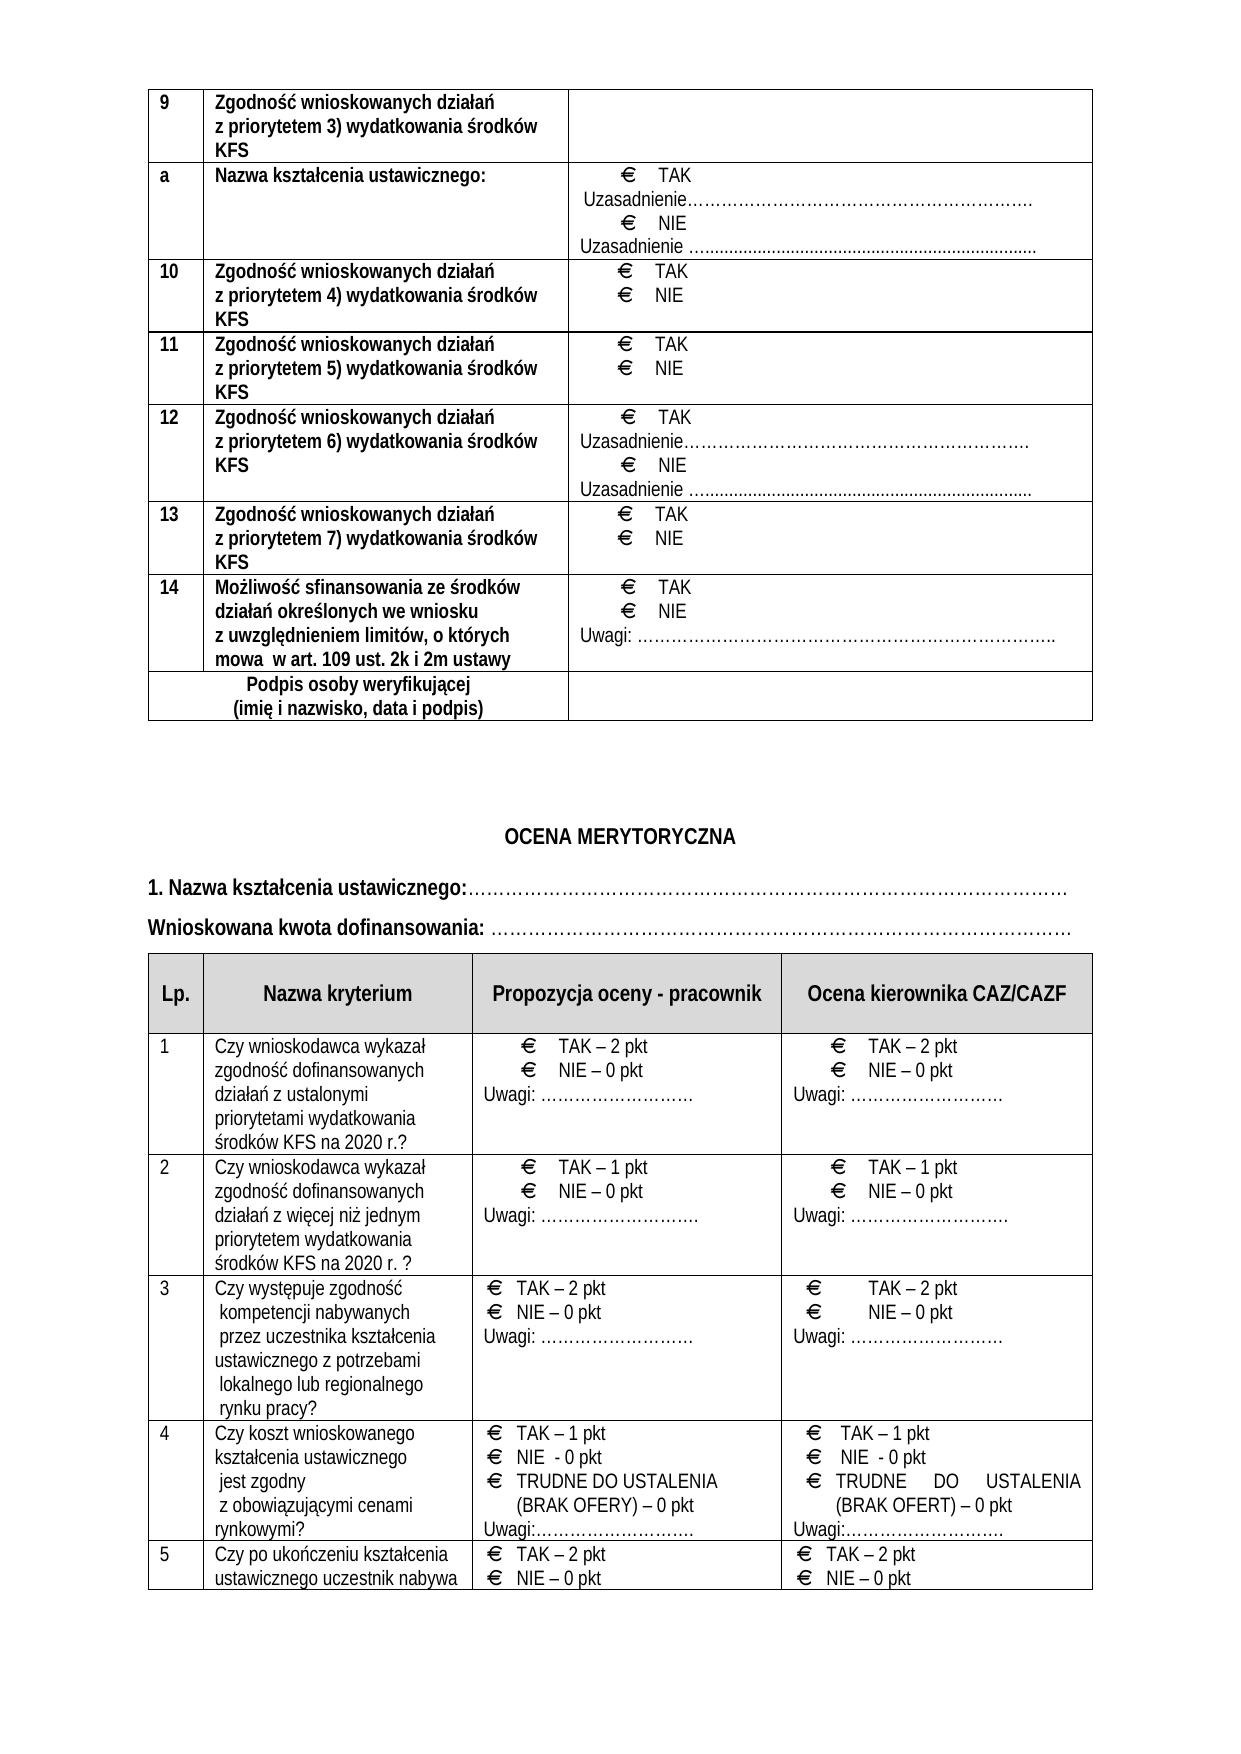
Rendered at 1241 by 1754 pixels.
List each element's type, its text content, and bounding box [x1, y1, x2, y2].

table_cell Czy koszt wnioskowanego kształcenia ustawicznego jest zgodny z obowiązującymi cenami rynkowymi? [204, 1421, 472, 1540]
table_header Nazwa kryterium [204, 954, 472, 1033]
text 1. Nazwa kształcenia ustawicznego:…………………………………………………………………………………… [148, 874, 1092, 900]
table_cell 12 [149, 405, 203, 501]
text Wnioskowana kwota dofinansowania: ………………………………………………………………………………… [148, 913, 1092, 940]
table_cell 9 [149, 90, 203, 162]
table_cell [473, 1541, 781, 1589]
table_cell Czy wnioskodawca wykazał zgodność dofinansowanych działań z więcej niż jednym priorytetem wydatkowania środków KFS na 2020 r. ? [204, 1155, 472, 1275]
table_cell Zgodność wnioskowanych działań z priorytetem 5) wydatkowania środków KFS [204, 333, 568, 404]
table_cell TAK – 1 pkt NIE – 0 pkt Uwagi: ………………………. [473, 1155, 781, 1275]
table_cell TAK NIE [569, 333, 1092, 404]
table_cell TAK Uzasadnienie……………………………………………………. NIE Uzasadnienie …..................................................................... [569, 405, 1092, 501]
table_cell TAK NIE [569, 502, 1092, 574]
table_cell TAK – 2 pkt NIE – 0 pkt Uwagi: ……………………… [473, 1276, 781, 1419]
table_cell [569, 672, 1092, 720]
table_header Lp. [149, 954, 203, 1033]
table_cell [782, 1541, 1092, 1589]
table_cell 5 [149, 1541, 203, 1589]
table_header Propozycja oceny - pracownik [473, 954, 781, 1033]
table_cell TAK – 1 pkt NIE - 0 pkt TRUDNE DO USTALENIA (BRAK OFERY) – 0 pkt Uwagi:………………………. [473, 1421, 781, 1540]
table_cell Czy wnioskodawca wykazał zgodność dofinansowanych działań z ustalonymi priorytetami wydatkowania środków KFS na 2020 r.? [204, 1034, 472, 1154]
table_cell Możliwość sfinansowania ze środków działań określonych we wniosku z uwzględnieniem limitów, o których mowa w art. 109 ust. 2k i 2m ustawy [204, 575, 568, 671]
table_cell TAK – 2 pkt NIE – 0 pkt Uwagi: ……………………… [782, 1276, 1092, 1419]
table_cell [204, 1541, 472, 1589]
table_cell TAK NIE Uwagi: ……………………………………………………………….. [569, 575, 1092, 671]
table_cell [569, 163, 1092, 258]
table_cell 13 [149, 502, 203, 574]
table_cell Podpis osoby weryfikującej (imię i nazwisko, data i podpis) [149, 672, 568, 720]
table_cell a [149, 163, 203, 258]
table_header Ocena kierownika CAZ/CAZF [782, 954, 1092, 1033]
table_cell 4 [149, 1421, 203, 1540]
table_cell 2 [149, 1155, 203, 1275]
table_cell 3 [149, 1276, 203, 1419]
table_cell TAK – 2 pkt NIE – 0 pkt Uwagi: ……………………… [782, 1034, 1092, 1154]
table_cell TAK – 1 pkt NIE – 0 pkt Uwagi: ………………………. [782, 1155, 1092, 1275]
table_cell Zgodność wnioskowanych działań z priorytetem 4) wydatkowania środków KFS [204, 260, 568, 331]
table_cell Nazwa kształcenia ustawicznego: [204, 163, 568, 258]
text OCENA MERYTORYCZNA [148, 823, 1092, 849]
table_cell 14 [149, 575, 203, 671]
table_cell 10 [149, 260, 203, 331]
table_cell 1 [149, 1034, 203, 1154]
table_cell TAK NIE [569, 260, 1092, 331]
table_cell Zgodność wnioskowanych działań z priorytetem 6) wydatkowania środków KFS [204, 405, 568, 501]
table_cell [569, 90, 1092, 162]
table_cell 11 [149, 333, 203, 404]
table_cell Czy występuje zgodność kompetencji nabywanych przez uczestnika kształcenia ustawicznego z potrzebami lokalnego lub regionalnego rynku pracy? [204, 1276, 472, 1419]
table_cell Zgodność wnioskowanych działań z priorytetem 3) wydatkowania środków KFS [204, 90, 568, 162]
table_cell TAK – 2 pkt NIE – 0 pkt Uwagi: ……………………… [473, 1034, 781, 1154]
table_cell Zgodność wnioskowanych działań z priorytetem 7) wydatkowania środków KFS [204, 502, 568, 574]
table_cell TAK – 1 pkt NIE - 0 pkt TRUDNE DO USTALENIA (BRAK OFERT) – 0 pkt Uwagi:………………………. [782, 1421, 1092, 1540]
